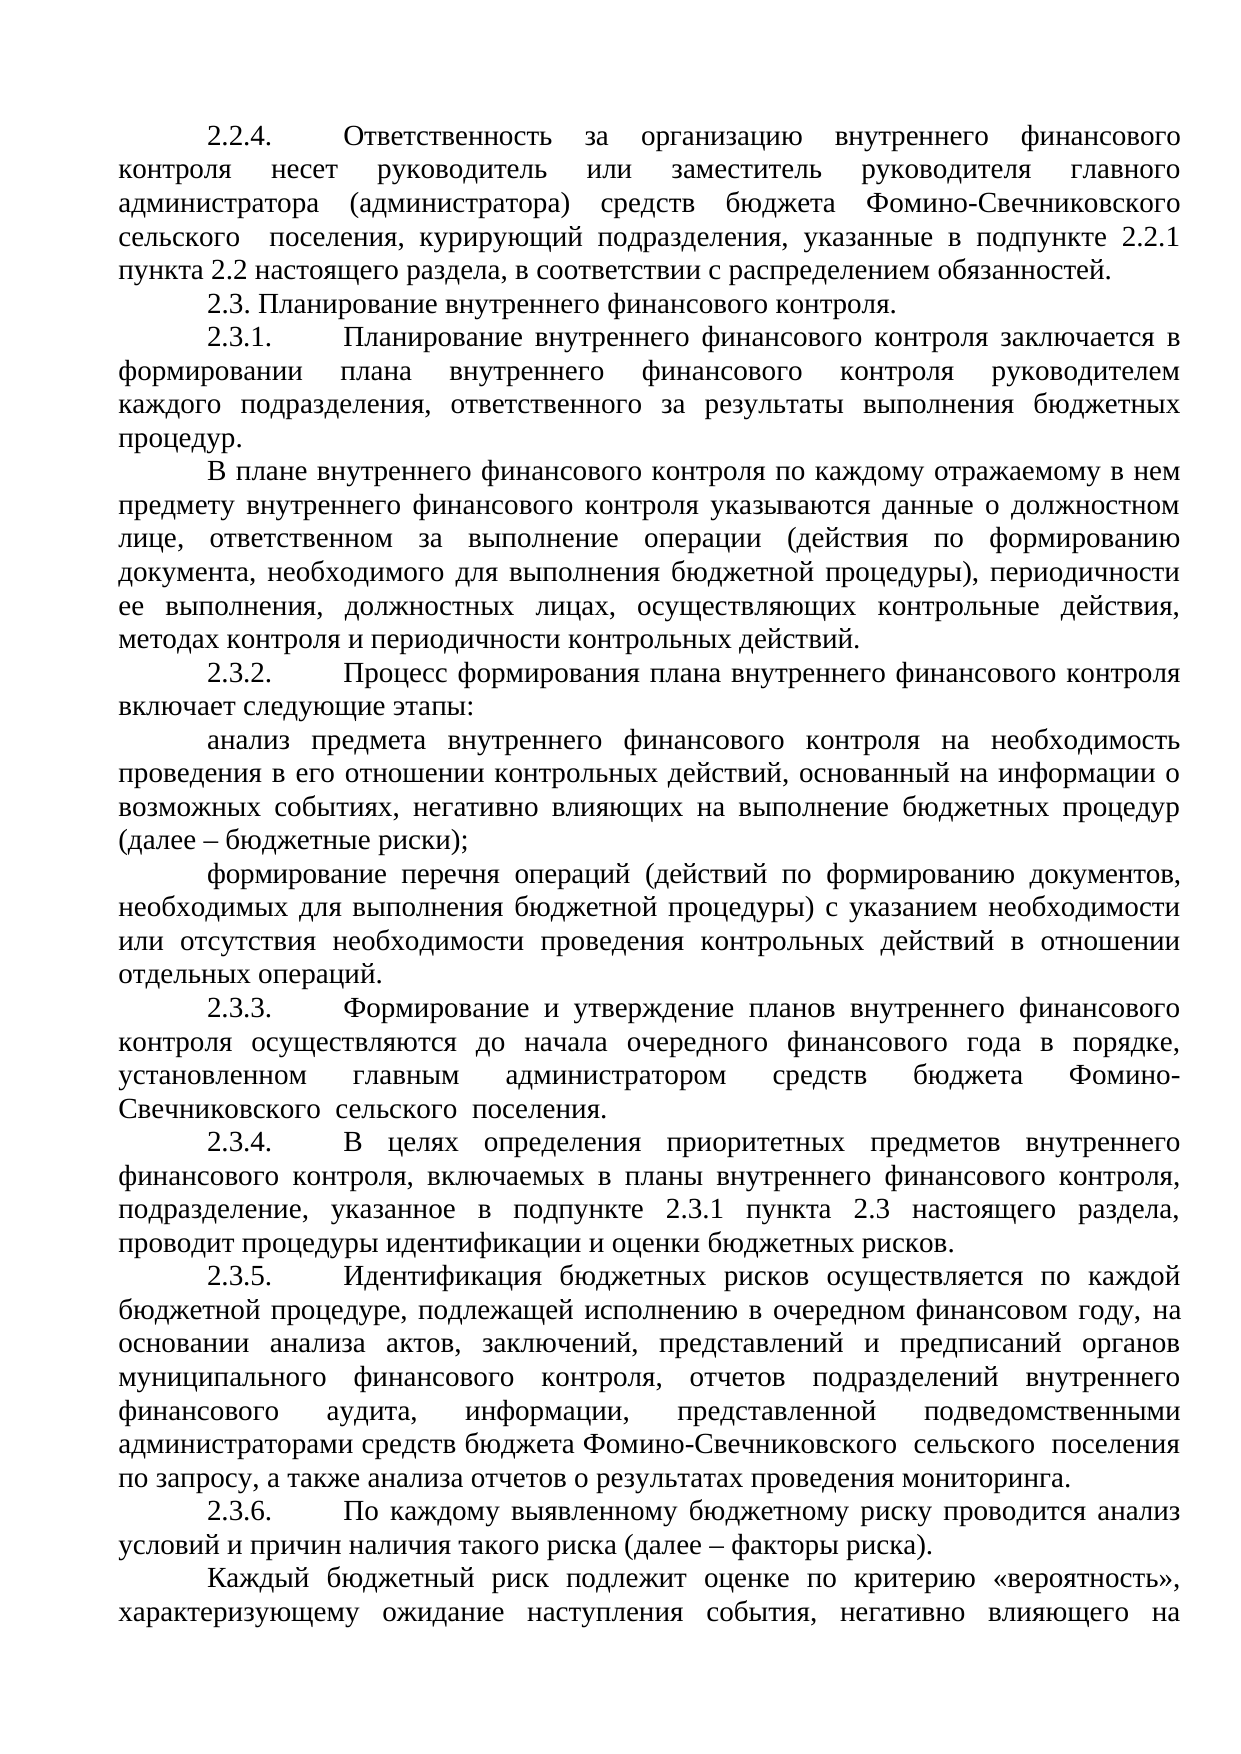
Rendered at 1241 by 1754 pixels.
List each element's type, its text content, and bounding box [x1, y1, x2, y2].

list Идентификация бюджетных рисков осуществляется по каждой бюджетной процедуре, подлежащей исполнению в очередном финансовом году, на основании анализа актов, заключений, представлений и предписаний органов муниципального финансового контроля, отчетов подразделений внутреннего финансового аудита, информации, представленной подведомственными администраторами средств бюджета Фомино-Свечниковского сельского поселения по запросу, а также анализа отчетов о результатах проведения мониторинга. [118, 1258, 1181, 1493]
text 2.3.1. Планирование внутреннего финансового контроля заключается в формировании плана внутреннего финансового контроля руководителем каждого подразделения, ответственного за результаты выполнения бюджетных процедур. [118, 319, 1181, 453]
text формирование перечня операций (действий по формированию документов, необходимых для выполнения бюджетной процедуры) с указанием необходимости или отсутствия необходимости проведения контрольных действий в отношении отдельных операций. [118, 856, 1181, 990]
list Формирование и утверждение планов внутреннего финансового контроля осуществляются до начала очередного финансового года в порядке, установленном главным администратором средств бюджета Фомино-Свечниковского сельского поселения. [118, 990, 1181, 1124]
text 2.3. Планирование внутреннего финансового контроля. [118, 286, 1181, 319]
text В плане внутреннего финансового контроля по каждому отражаемому в нем предмету внутреннего финансового контроля указываются данные о должностном лице, ответственном за выполнение операции (действия по формированию документа, необходимого для выполнения бюджетной процедуры), периодичности ее выполнения, должностных лицах, осуществляющих контрольные действия, методах контроля и периодичности контрольных действий. [118, 453, 1181, 655]
text анализ предмета внутреннего финансового контроля на необходимость проведения в его отношении контрольных действий, основанный на информации о возможных событиях, негативно влияющих на выполнение бюджетных процедур (далее – бюджетные риски); [118, 722, 1181, 856]
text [118, 1560, 1181, 1627]
list В целях определения приоритетных предметов внутреннего финансового контроля, включаемых в планы внутреннего финансового контроля, подразделение, указанное в подпункте 2.3.1 пункта 2.3 настоящего раздела, проводит процедуры идентификации и оценки бюджетных рисков. [118, 1124, 1181, 1258]
text 2.3.2. Процесс формирования плана внутреннего финансового контроля включает следующие этапы: [118, 655, 1181, 722]
list По каждому выявленному бюджетному риску проводится анализ условий и причин наличия такого риска (далее – факторы риска). [118, 1493, 1181, 1560]
text 2.2.4. Ответственность за организацию внутреннего финансового контроля несет руководитель или заместитель руководителя главного администратора (администратора) средств бюджета Фомино-Свечниковского сельского поселения, курирующий подразделения, указанные в подпункте 2.2.1 пункта 2.2 настоящего раздела, в соответствии с распределением обязанностей. [118, 118, 1181, 286]
